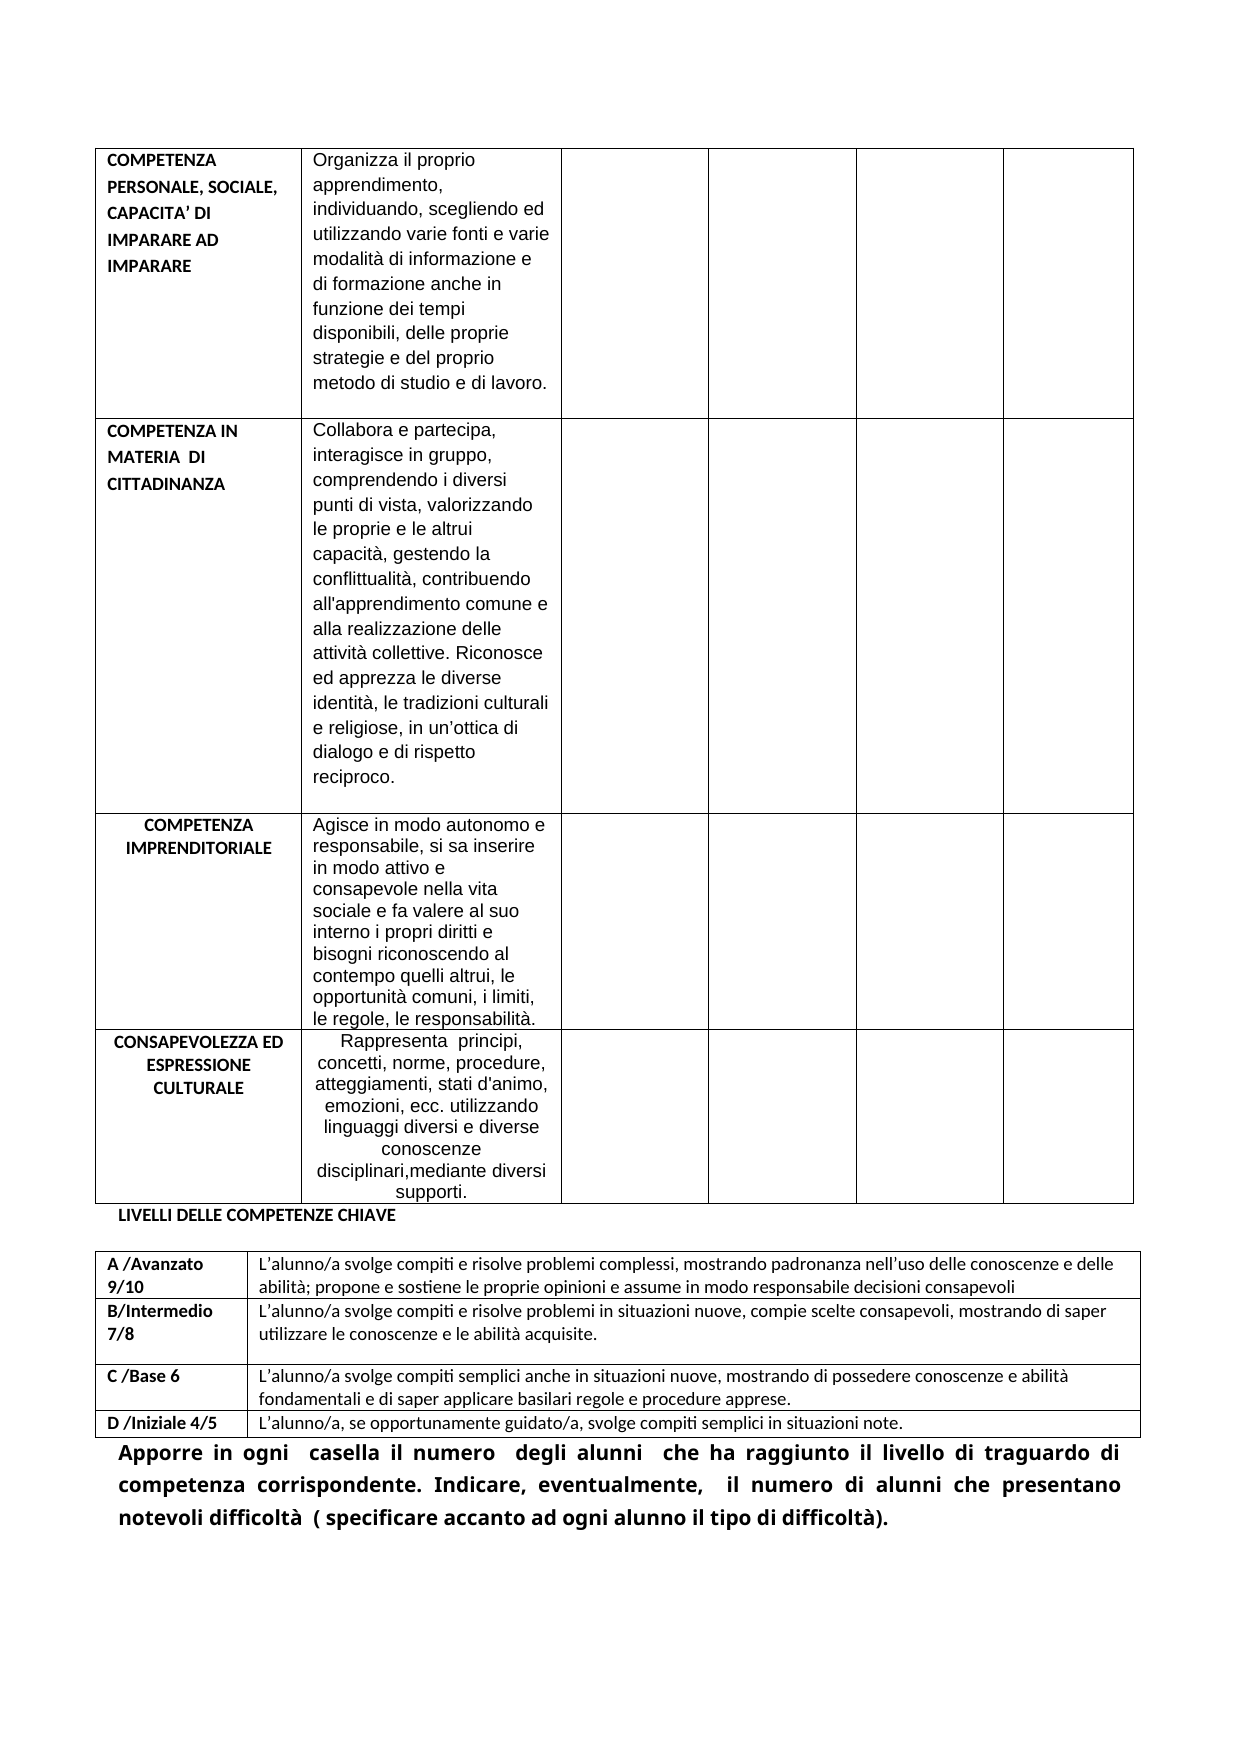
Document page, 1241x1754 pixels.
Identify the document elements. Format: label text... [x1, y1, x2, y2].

table_cell Organizza il proprio apprendimento, individuando, scegliendo ed utilizzando varie fonti e varie modalità di informazione e di formazione anche in funzione dei tempi disponibili, delle proprie strategie e del proprio metodo di studio e di lavoro. [302, 149, 561, 418]
table_cell L’alunno/a, se opportunamente guidato/a, svolge compiti semplici in situazioni note. [248, 1411, 1140, 1437]
table_cell [709, 149, 856, 418]
table_cell [1004, 419, 1133, 812]
table_header A /Avanzato 9/10 [96, 1252, 247, 1298]
table_cell [709, 814, 856, 1029]
table_cell [562, 149, 708, 418]
table_cell COMPETENZA IN MATERIA DI CITTADINANZA [96, 419, 301, 812]
table_cell B/Intermedio 7/8 [96, 1299, 247, 1363]
table_cell [1004, 814, 1133, 1029]
table_cell [1004, 149, 1133, 418]
table_cell [857, 149, 1003, 418]
table_cell [857, 1030, 1003, 1203]
table_cell COMPETENZA PERSONALE, SOCIALE, CAPACITA’ DI IMPARARE AD IMPARARE [96, 149, 301, 418]
table_cell [562, 1030, 708, 1203]
text Apporre in ogni casella il numero degli alunni che ha raggiunto il livello di traguardo di competenza corrispondente. Indicare, eventualmente, il numero di alunni che presentano notevoli difficoltà ( specificare accanto ad ogni alunno il tipo di difficoltà). [118, 1438, 1122, 1532]
table_header L’alunno/a svolge compiti e risolve problemi complessi, mostrando padronanza nell’uso delle conoscenze e delle abilità; propone e sostiene le proprie opinioni e assume in modo responsabile decisioni consapevoli [248, 1252, 1140, 1298]
table_cell C /Base 6 [96, 1365, 247, 1410]
table_cell Rappresenta principi, concetti, norme, procedure, atteggiamenti, stati d'animo, emozioni, ecc. utilizzando linguaggi diversi e diverse conoscenze disciplinari,mediante diversi supporti. [302, 1030, 561, 1203]
table_cell [709, 1030, 856, 1203]
table_cell [1004, 1030, 1133, 1203]
table_cell CONSAPEVOLEZZA ED ESPRESSIONE CULTURALE [96, 1030, 301, 1203]
table_cell Agisce in modo autonomo e responsabile, si sa inserire in modo attivo e consapevole nella vita sociale e fa valere al suo interno i propri diritti e bisogni riconoscendo al contempo quelli altrui, le opportunità comuni, i limiti, le regole, le responsabilità. [302, 814, 561, 1029]
table_cell L’alunno/a svolge compiti semplici anche in situazioni nuove, mostrando di possedere conoscenze e abilità fondamentali e di saper applicare basilari regole e procedure apprese. [248, 1365, 1140, 1410]
table_cell D /Iniziale 4/5 [96, 1411, 247, 1437]
table_cell COMPETENZA IMPRENDITORIALE [96, 814, 301, 1029]
text LIVELLI DELLE COMPETENZE CHIAVE [118, 1204, 1122, 1227]
table_cell [857, 419, 1003, 812]
table_cell [709, 419, 856, 812]
table_cell [562, 814, 708, 1029]
table_cell Collabora e partecipa, interagisce in gruppo, comprendendo i diversi punti di vista, valorizzando le proprie e le altrui capacità, gestendo la conflittualità, contribuendo all'apprendimento comune e alla realizzazione delle attività collettive. Riconosce ed apprezza le diverse identità, le tradizioni culturali e religiose, in un’ottica di dialogo e di rispetto reciproco. [302, 419, 561, 812]
table_cell [857, 814, 1003, 1029]
table_cell [562, 419, 708, 812]
table_cell L’alunno/a svolge compiti e risolve problemi in situazioni nuove, compie scelte consapevoli, mostrando di saper utilizzare le conoscenze e le abilità acquisite. [248, 1299, 1140, 1363]
